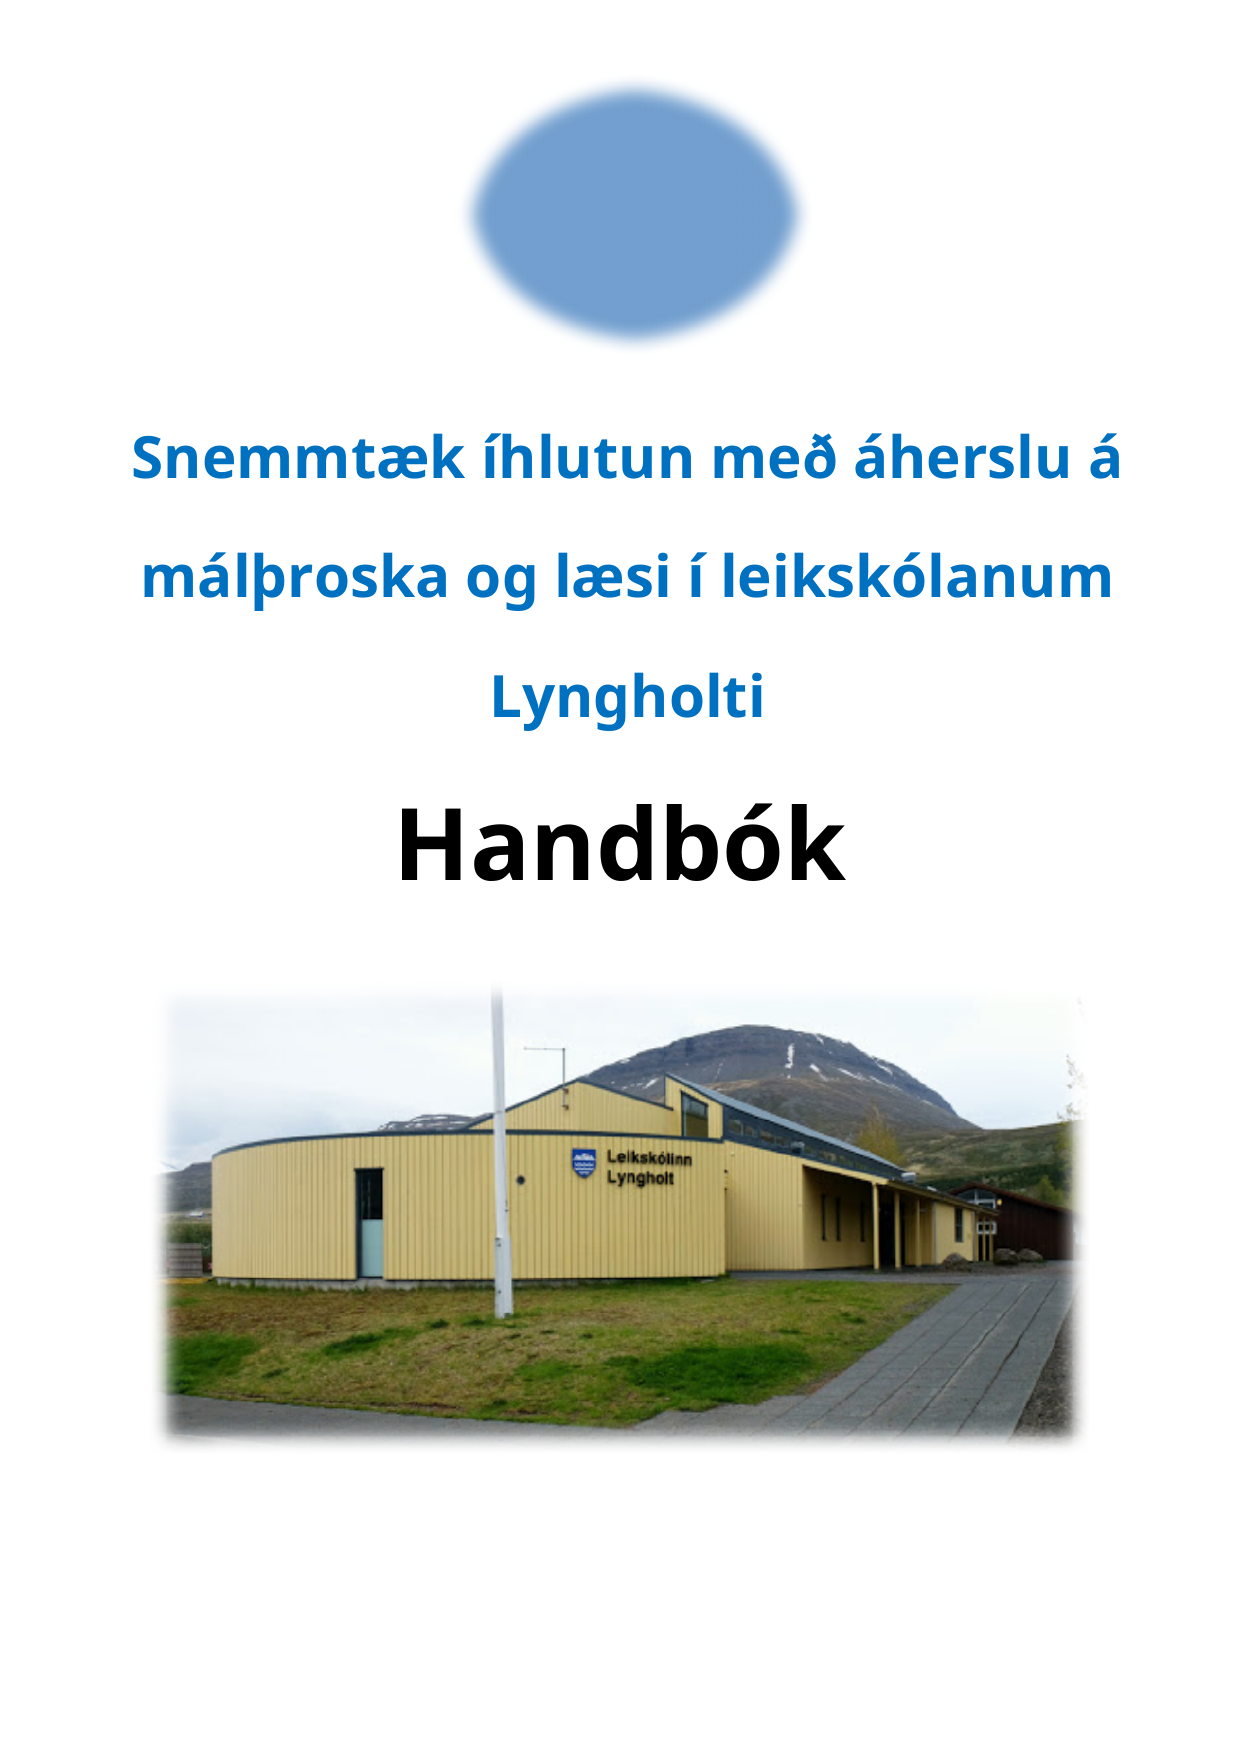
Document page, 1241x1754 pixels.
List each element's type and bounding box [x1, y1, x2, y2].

picture [179, 1008, 1061, 1425]
